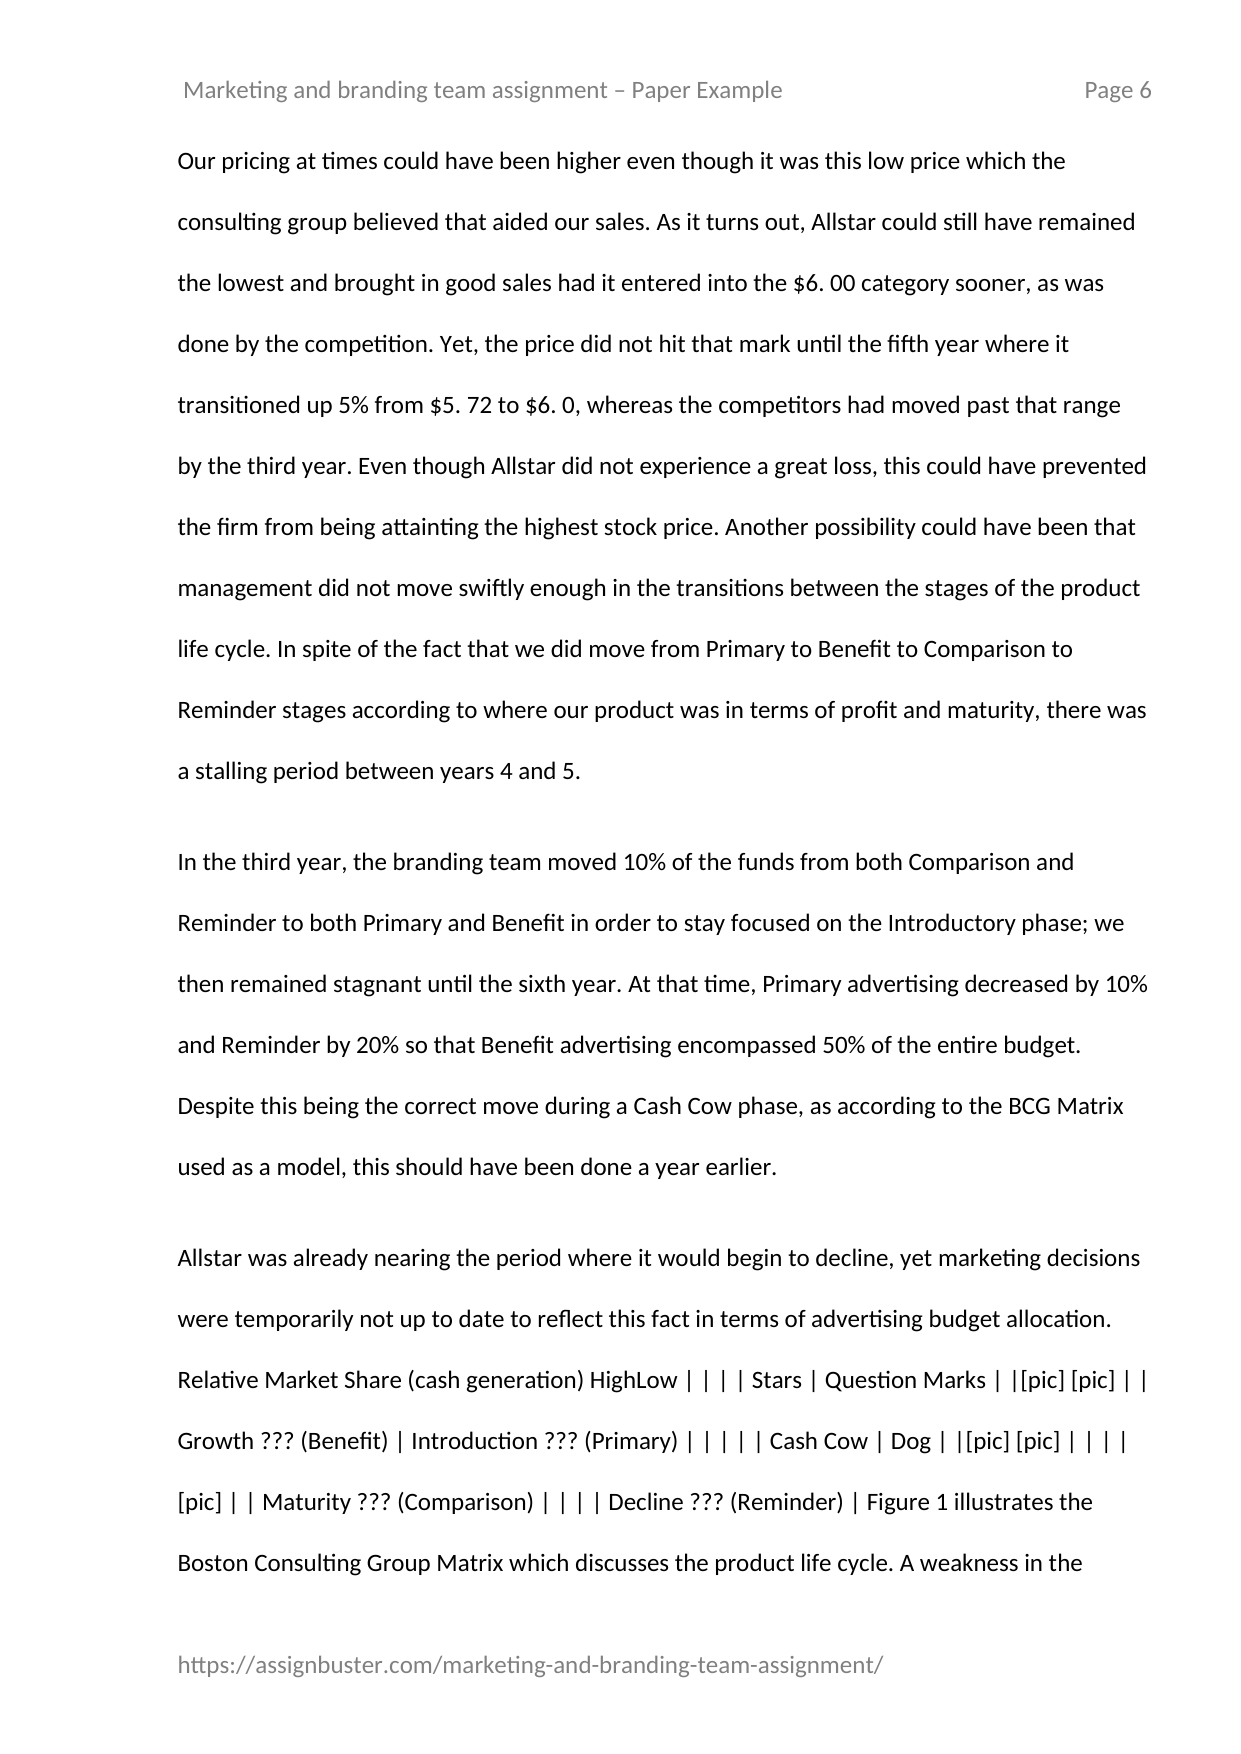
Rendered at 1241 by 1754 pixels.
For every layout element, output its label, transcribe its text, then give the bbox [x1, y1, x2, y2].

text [177, 1242, 1152, 1577]
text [177, 145, 1152, 786]
text In the third year, the branding team moved 10% of the funds from both Comparison and Reminder to both Primary and Benefit in order to stay focused on the Introductory phase; we then remained stagnant until the sixth year. At that time, Primary advertising decreased by 10% and Reminder by 20% so that Benefit advertising encompassed 50% of the entire budget. Despite this being the correct move during a Cash Cow phase, as according to the BCG Matrix used as a model, this should have been done a year earlier. [177, 846, 1152, 1182]
